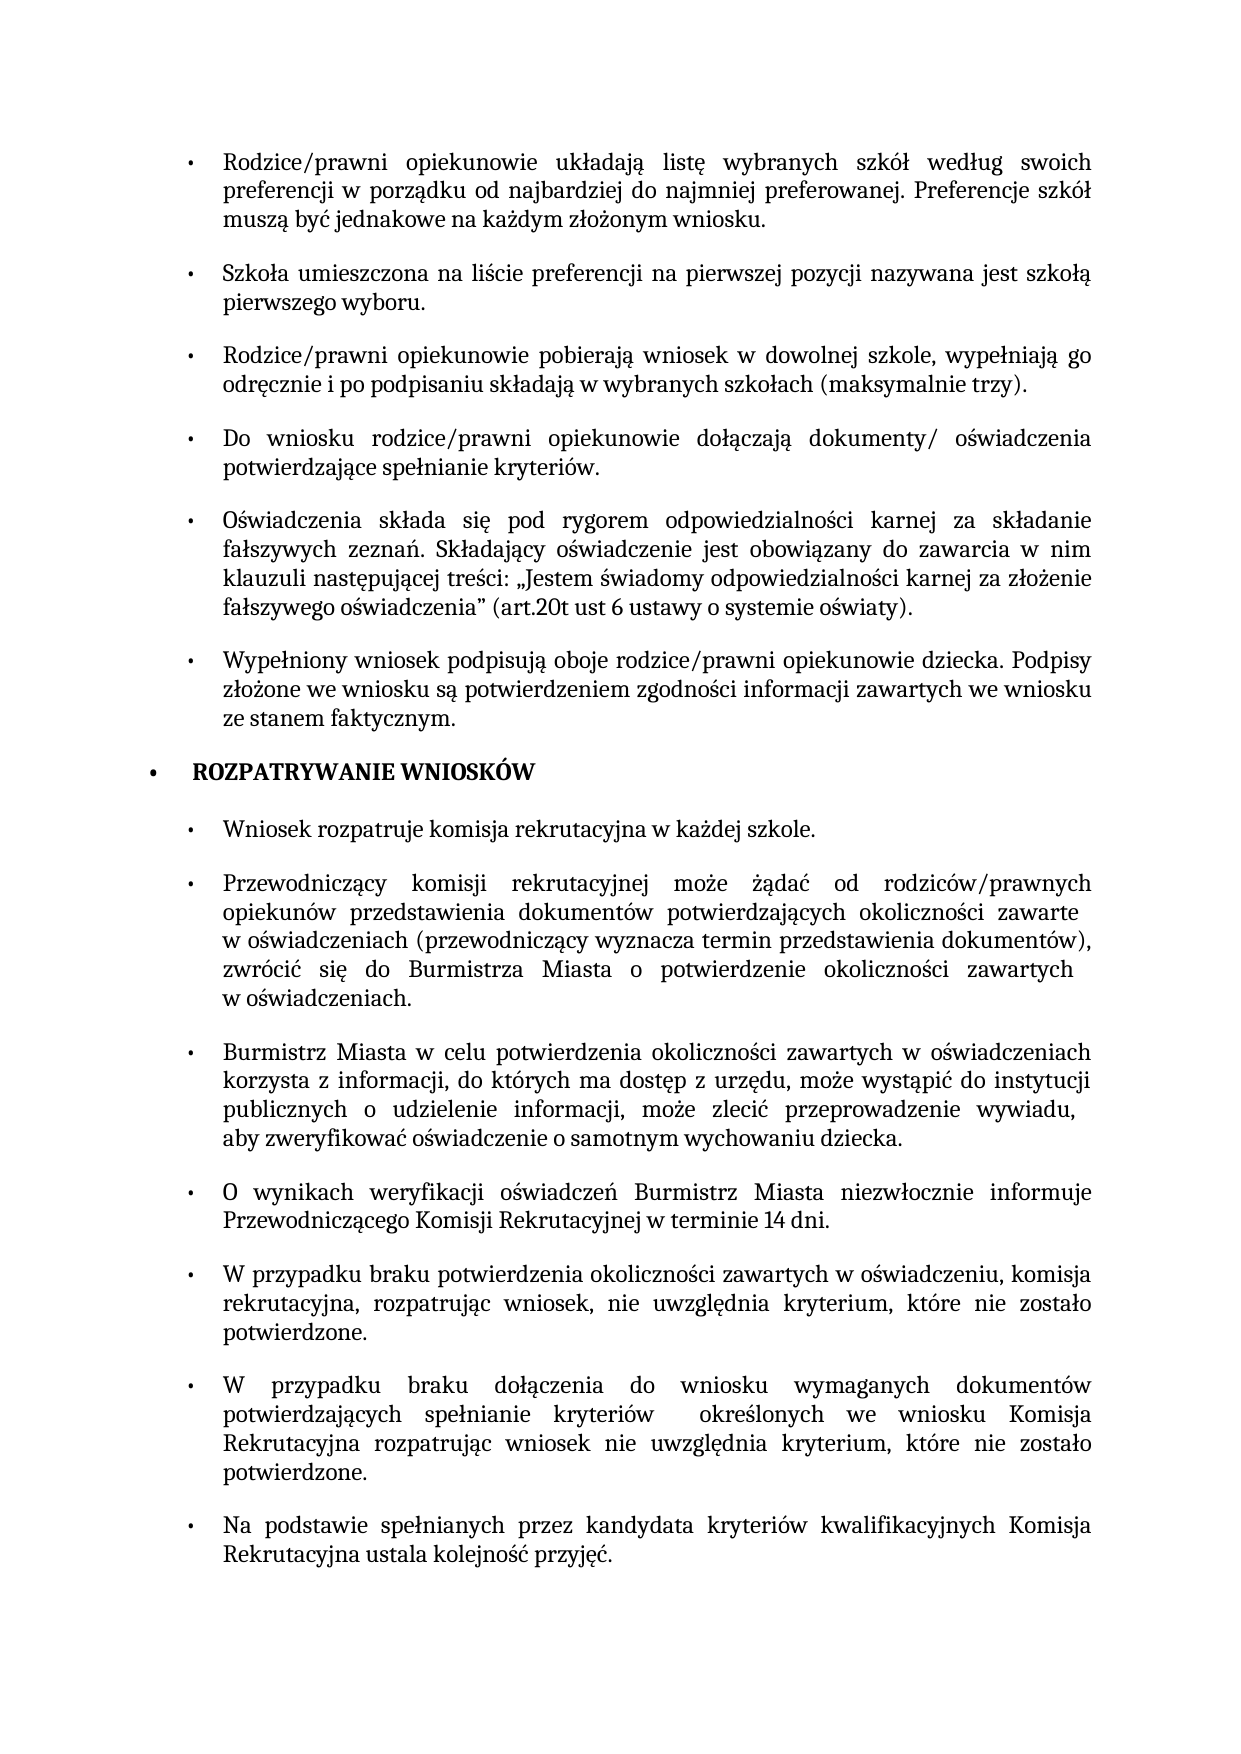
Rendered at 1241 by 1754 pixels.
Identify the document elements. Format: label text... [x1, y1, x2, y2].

list ROZPATRYWANIE WNIOSKÓW [148, 758, 1093, 786]
list Burmistrz Miasta w celu potwierdzenia okoliczności zawartych w oświadczeniach korzysta z informacji, do których ma dostęp z urzędu, może wystąpić do instytucji publicznych o udzielenie informacji, może zlecić przeprowadzenie wywiadu, aby zweryfikować oświadczenie o samotnym wychowaniu dziecka. [185, 1038, 1093, 1153]
list Oświadczenia składa się pod rygorem odpowiedzialności karnej za składanie fałszywych zeznań. Składający oświadczenie jest obowiązany do zawarcia w nim klauzuli następującej treści: „Jestem świadomy odpowiedzialności karnej za złożenie fałszywego oświadczenia” (art.20t ust 6 ustawy o systemie oświaty). [185, 506, 1093, 621]
list O wynikach weryfikacji oświadczeń Burmistrz Miasta niezwłocznie informuje Przewodniczącego Komisji Rekrutacyjnej w terminie 14 dni. [185, 1178, 1093, 1235]
list Wniosek rozpatruje komisja rekrutacyjna w każdej szkole. [185, 815, 1093, 844]
list Wypełniony wniosek podpisują oboje rodzice/prawni opiekunowie dziecka. Podpisy złożone we wniosku są potwierdzeniem zgodności informacji zawartych we wniosku ze stanem faktycznym. [185, 646, 1093, 733]
list Rodzice/prawni opiekunowie pobierają wniosek w dowolnej szkole, wypełniają go odręcznie i po podpisaniu składają w wybranych szkołach (maksymalnie trzy). [185, 341, 1093, 399]
list Przewodniczący komisji rekrutacyjnej może żądać od rodziców/prawnych opiekunów przedstawienia dokumentów potwierdzających okoliczności zawarte w oświadczeniach (przewodniczący wyznacza termin przedstawienia dokumentów), zwrócić się do Burmistrza Miasta o potwierdzenie okoliczności zawartych w oświadczeniach. [185, 869, 1093, 1013]
list W przypadku braku potwierdzenia okoliczności zawartych w oświadczeniu, komisja rekrutacyjna, rozpatrując wniosek, nie uwzględnia kryterium, które nie zostało potwierdzone. [185, 1260, 1093, 1346]
list W przypadku braku dołączenia do wniosku wymaganych dokumentów potwierdzających spełnianie kryteriów określonych we wniosku Komisja Rekrutacyjna rozpatrując wniosek nie uwzględnia kryterium, które nie zostało potwierdzone. [185, 1371, 1093, 1486]
list Do wniosku rodzice/prawni opiekunowie dołączają dokumenty/ oświadczenia potwierdzające spełnianie kryteriów. [185, 424, 1093, 481]
list Rodzice/prawni opiekunowie układają listę wybranych szkół według swoich preferencji w porządku od najbardziej do najmniej preferowanej. Preferencje szkół muszą być jednakowe na każdym złożonym wniosku. [185, 148, 1093, 234]
list Szkoła umieszczona na liście preferencji na pierwszej pozycji nazywana jest szkołą pierwszego wyboru. [185, 259, 1093, 316]
list Na podstawie spełnianych przez kandydata kryteriów kwalifikacyjnych Komisja Rekrutacyjna ustala kolejność przyjęć. [185, 1511, 1093, 1569]
